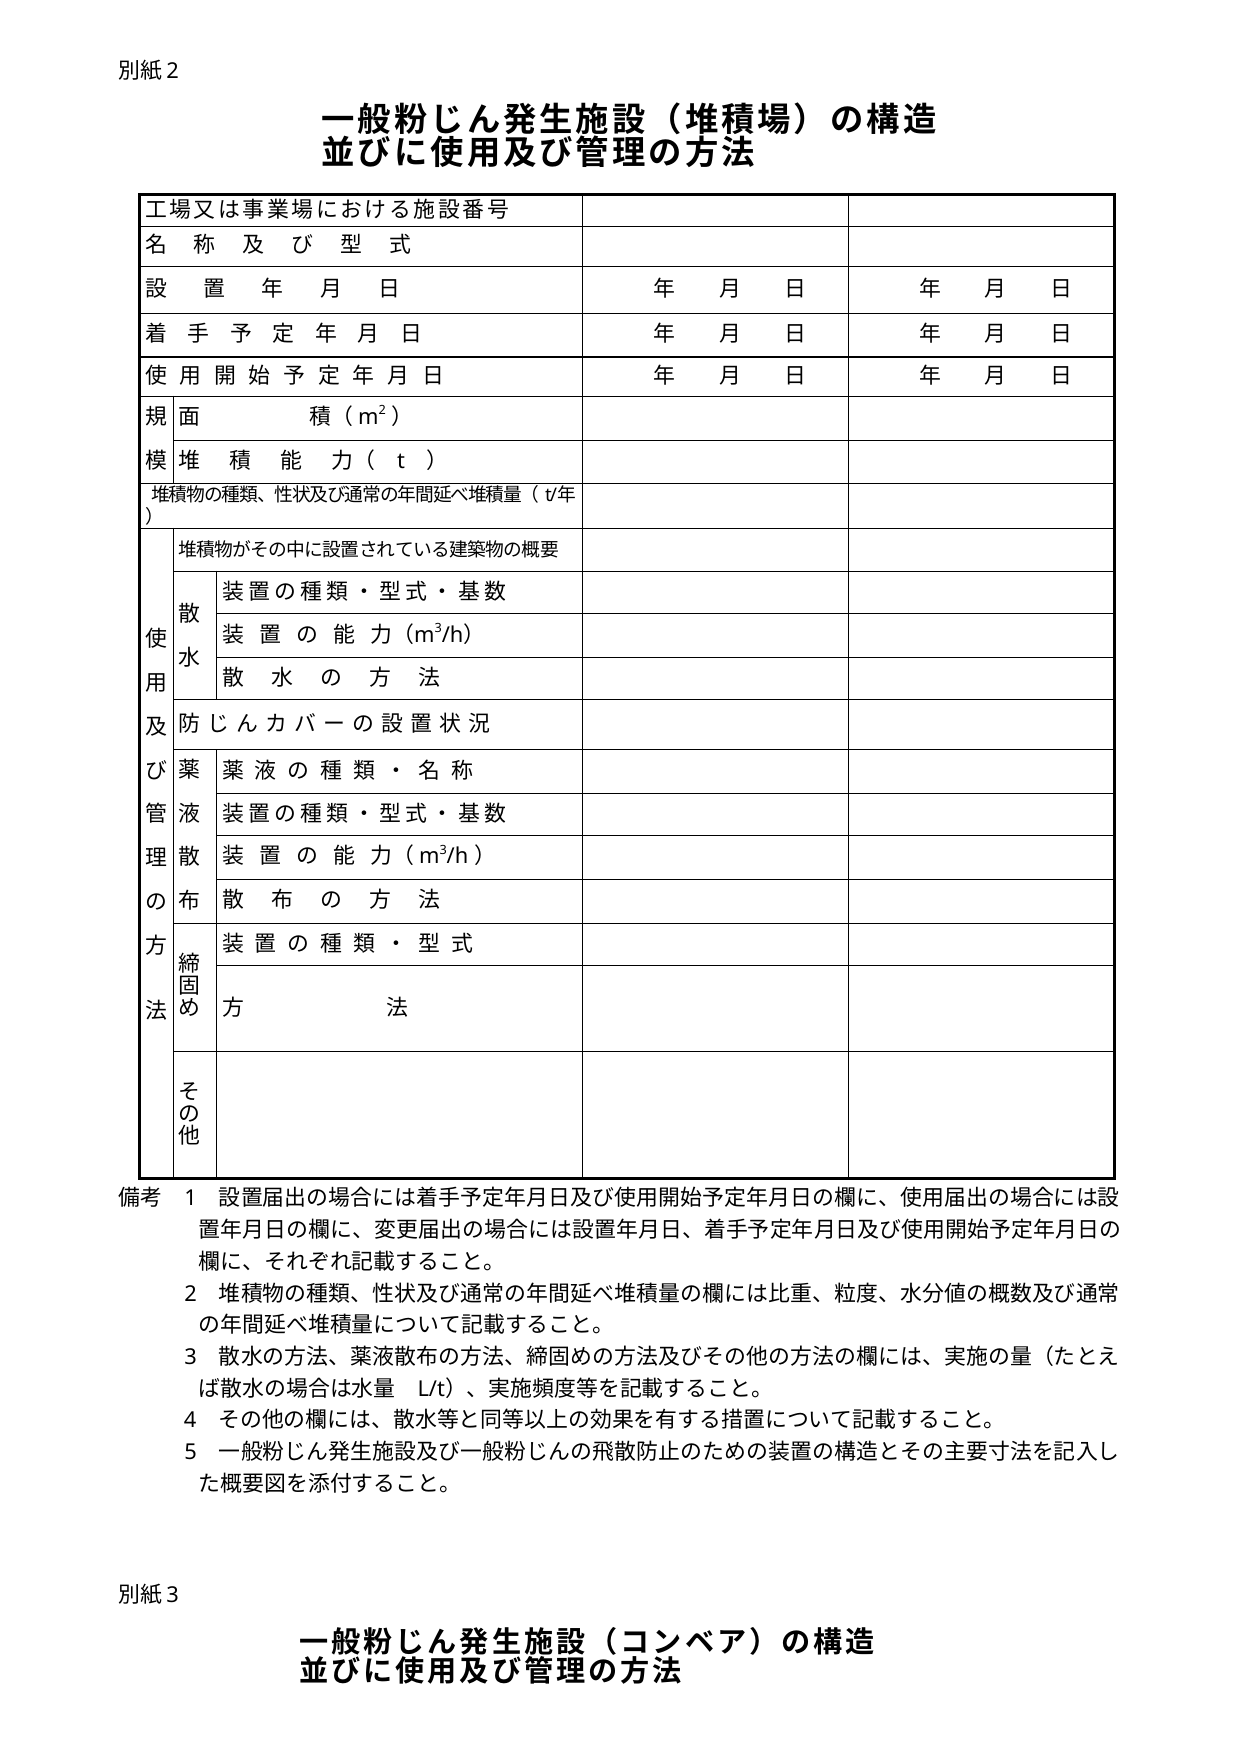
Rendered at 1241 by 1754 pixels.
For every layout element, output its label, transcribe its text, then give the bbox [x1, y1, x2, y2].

table_cell [583, 836, 848, 878]
table_cell 装置の種類・型式・基数 [217, 572, 582, 613]
table_cell 装置の能力（ m3/h ） [217, 836, 582, 878]
table_cell [849, 572, 1113, 613]
table_cell 防じんカバーの設置状況 [174, 700, 582, 749]
table_cell 年 月 日 [849, 267, 1113, 312]
table_header [849, 196, 1113, 226]
table_header [583, 196, 848, 226]
table_cell 堆積物の種類、性状及び通常の年間延べ堆積量（ t/年 ） [141, 484, 582, 528]
table_cell [849, 880, 1113, 922]
table_cell [583, 227, 848, 266]
table_cell [583, 750, 848, 793]
table_cell 堆積能力（ t ） [174, 441, 582, 483]
table_cell [583, 529, 848, 571]
table_cell [849, 924, 1113, 965]
table_cell [583, 700, 848, 749]
table_cell [583, 397, 848, 439]
table_cell [583, 572, 848, 613]
table_cell 散布の方法 [217, 880, 582, 922]
table_cell [583, 924, 848, 965]
table_cell [849, 836, 1113, 878]
table_cell [217, 1052, 582, 1177]
text 5 一般粉じん発生施設及び一般粉じんの飛散防止のための装置の構造とその主要寸法を記入した概要図を添付すること。 [118, 1434, 1122, 1498]
table_cell 設置年月日 [141, 267, 582, 312]
table_cell 方法 [217, 966, 582, 1051]
text 別紙2 [118, 61, 1122, 82]
table_cell [849, 658, 1113, 699]
table_cell 装置の種類・型式 [217, 924, 582, 965]
table_cell 装置の種類・型式・基数 [217, 794, 582, 835]
table_cell [849, 794, 1113, 835]
text 並びに使用及び管理の方法 [118, 138, 1122, 171]
text 一般粉じん発生施設（堆積場）の構造 [118, 104, 1122, 138]
text 備考 1 設置届出の場合には着手予定年月日及び使用開始予定年月日の欄に、使用届出の場合には設置年月日の欄に、変更届出の場合には設置年月日、着手予定年月日及び使用開始予定年月日の欄に、それぞれ記載すること。 [118, 1180, 1122, 1276]
table_cell 散 水 [174, 572, 216, 699]
table_cell [583, 614, 848, 657]
text 3 散水の方法、薬液散布の方法、締固めの方法及びその他の方法の欄には、実施の量（たとえば散水の場合は水量 L/t）、実施頻度等を記載すること。 [118, 1339, 1122, 1402]
table_cell [849, 614, 1113, 657]
table_cell その他 [174, 1052, 216, 1177]
table_cell 堆積物がその中に設置されている建築物の概要 [174, 529, 582, 571]
table_cell [583, 441, 848, 483]
table_cell [583, 966, 848, 1051]
table_cell [849, 441, 1113, 483]
table_cell 年 月 日 [583, 267, 848, 312]
table_cell [583, 880, 848, 922]
text 並びに使用及び管理の方法 [118, 1658, 1122, 1687]
text 一般粉じん発生施設（コンベア）の構造 [118, 1629, 1122, 1658]
table_cell [849, 529, 1113, 571]
table_cell 着手予定年月日 [141, 314, 582, 356]
text 2 堆積物の種類、性状及び通常の年間延べ堆積量の欄には比重、粒度、水分値の概数及び通常の年間延べ堆積量について記載すること。 [118, 1276, 1122, 1339]
table_cell [849, 227, 1113, 266]
table_cell 薬 液 散 布 [174, 750, 216, 922]
table_cell [849, 1052, 1113, 1177]
table_cell 規 模 [141, 397, 173, 483]
table_cell 名称及び型式 [141, 227, 582, 266]
table_header 工場又は事業場における施設番号 [141, 196, 582, 226]
table_cell [583, 484, 848, 528]
table_cell [583, 658, 848, 699]
table_cell 使用開始予定年月日 [141, 358, 582, 396]
table_cell [583, 1052, 848, 1177]
text 別紙3 [118, 1585, 1122, 1607]
table_cell [849, 700, 1113, 749]
table_cell [849, 966, 1113, 1051]
table_cell 使 用 及 び 管 理 の 方 法 [141, 529, 173, 1177]
table_cell 散水の方法 [217, 658, 582, 699]
text 4 その他の欄には、散水等と同等以上の効果を有する措置について記載すること。 [118, 1402, 1122, 1434]
table_cell 年 月 日 [849, 314, 1113, 356]
table_cell 締固 め [174, 924, 216, 1051]
table_cell [849, 750, 1113, 793]
table_cell [583, 794, 848, 835]
table_cell [849, 484, 1113, 528]
table_cell 年 月 日 [583, 314, 848, 356]
table_cell 薬液の種類・名称 [217, 750, 582, 793]
table_cell 面積（ m2 ） [174, 397, 582, 439]
table_cell [849, 397, 1113, 439]
table_cell 年 月 日 [849, 358, 1113, 396]
table_cell 年 月 日 [583, 358, 848, 396]
table_cell 装置の能力（m3/h） [217, 614, 582, 657]
